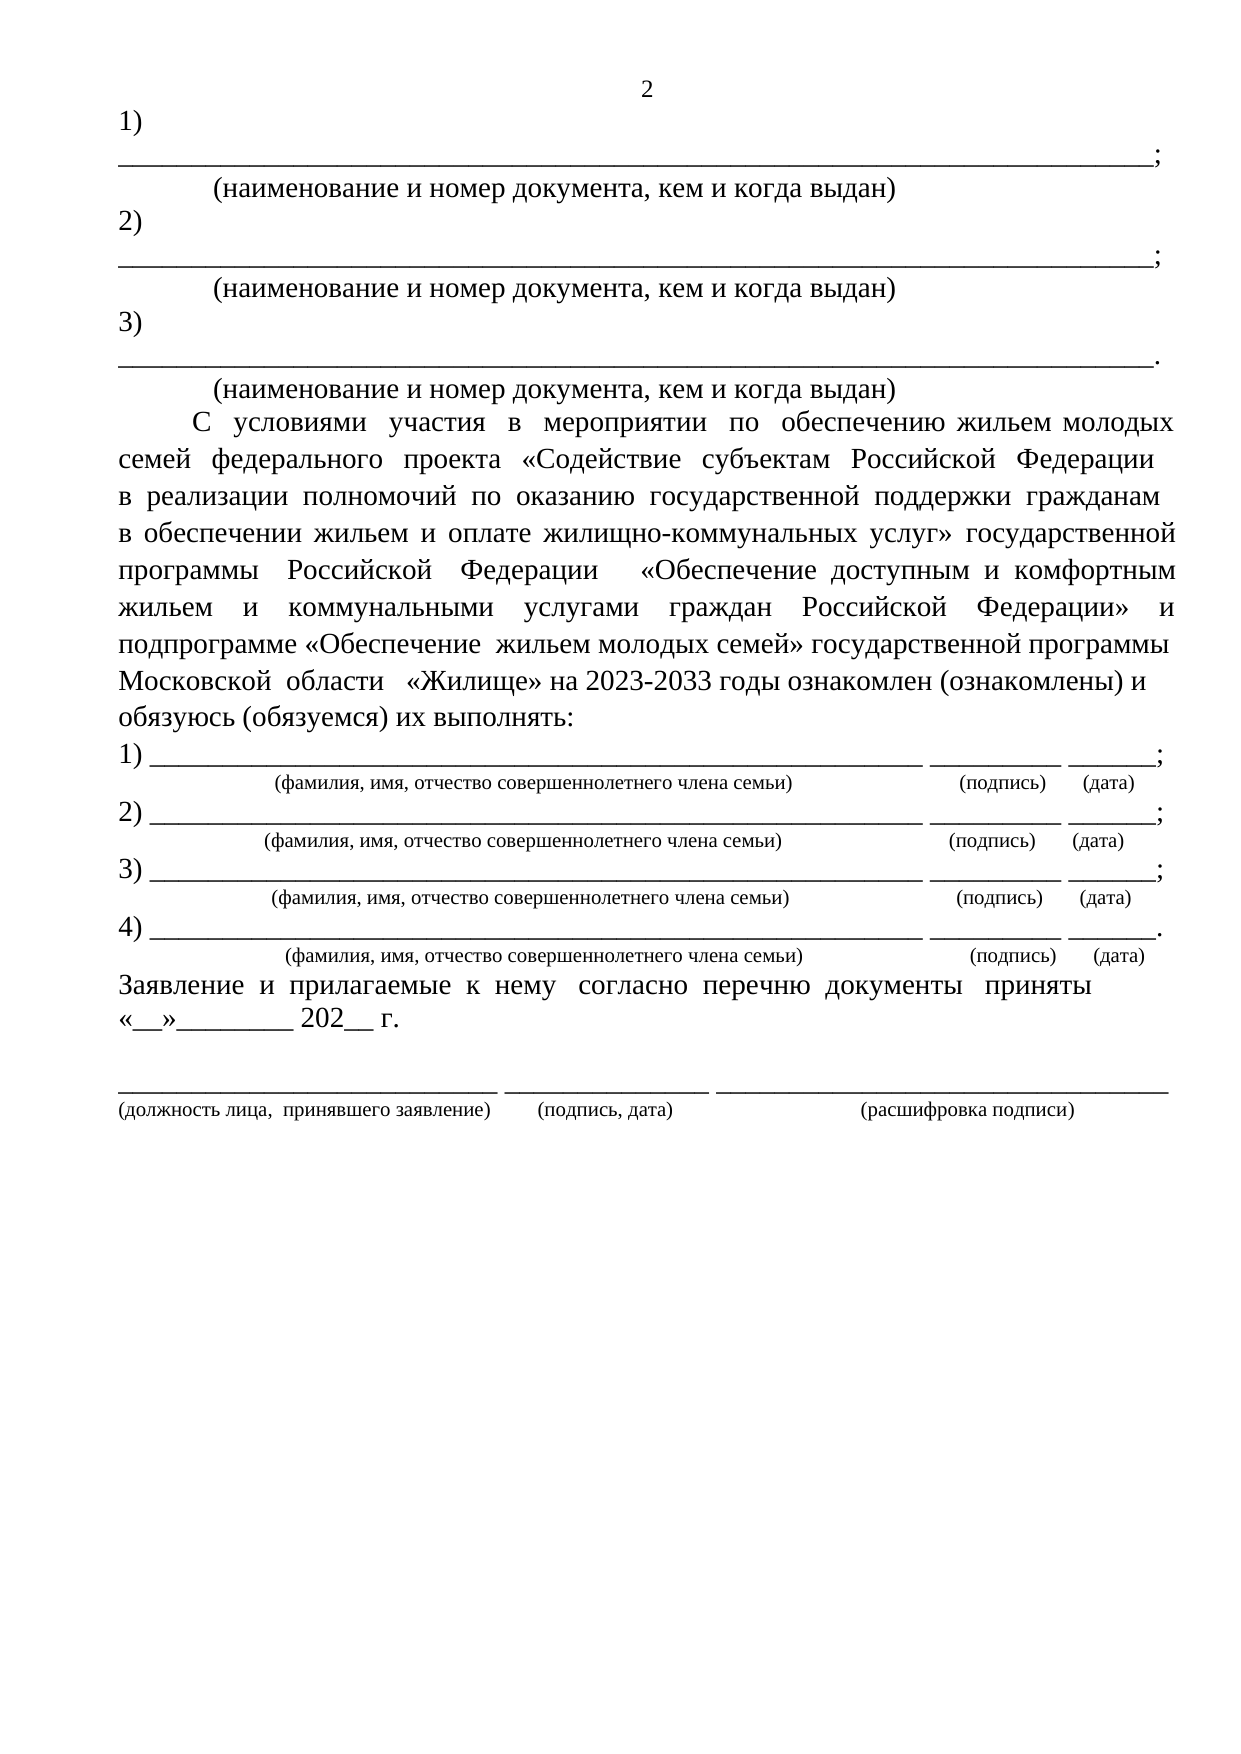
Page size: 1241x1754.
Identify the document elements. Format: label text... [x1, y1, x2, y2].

text 3) _______________________________________________________________________. [118, 304, 1176, 371]
text (наименование и номер документа, кем и когда выдан) [118, 170, 1176, 203]
text (наименование и номер документа, кем и когда выдан) [118, 270, 1176, 304]
text Заявление и прилагаемые к нему согласно перечню документы приняты [118, 967, 1176, 1000]
text 1) _____________________________________________________ _________ ______; [118, 736, 1176, 770]
text «__»________ 202__ г. [118, 1000, 1176, 1034]
text 2) _______________________________________________________________________; [118, 203, 1176, 270]
text 3) _____________________________________________________ _________ ______; [118, 852, 1176, 885]
text (фамилия, имя, отчество совершеннолетнего члена семьи) (подпись) (дата) [118, 827, 1176, 852]
text (фамилия, имя, отчество совершеннолетнего члена семьи) (подпись) (дата) [118, 770, 1176, 794]
text 4) _____________________________________________________ _________ ______. [118, 909, 1176, 943]
text (наименование и номер документа, кем и когда выдан) [118, 371, 1176, 404]
text 2) _____________________________________________________ _________ ______; [118, 794, 1176, 827]
text 1) _______________________________________________________________________; [118, 103, 1176, 170]
text С условиями участия в мероприятии по обеспечению жильем молодых семей федерального проекта «Содействие субъектам Российской Федерации в реализации полномочий по оказанию государственной поддержки гражданам в обеспечении жильем и оплате жилищно-коммунальных услуг» государственной программы Российской Федерации «Обеспечение доступным и комфортным жильем и коммунальными услугами граждан Российской Федерации» и подпрограмме «Обеспечение жильем молодых семей» государственной программы [118, 404, 1176, 659]
text __________________________ ______________ _______________________________ (должность лица, принявшего заявление) (подпись, дата) (расшифровка подписи) [118, 1063, 1176, 1121]
text (фамилия, имя, отчество совершеннолетнего члена семьи) (подпись) (дата) [118, 943, 1176, 967]
text Московской области «Жилище» на 2023-2033 годы ознакомлен (ознакомлены) и [118, 663, 1176, 696]
text (фамилия, имя, отчество совершеннолетнего члена семьи) (подпись) (дата) [118, 885, 1176, 909]
text обязуюсь (обязуемся) их выполнять: [118, 699, 1176, 733]
